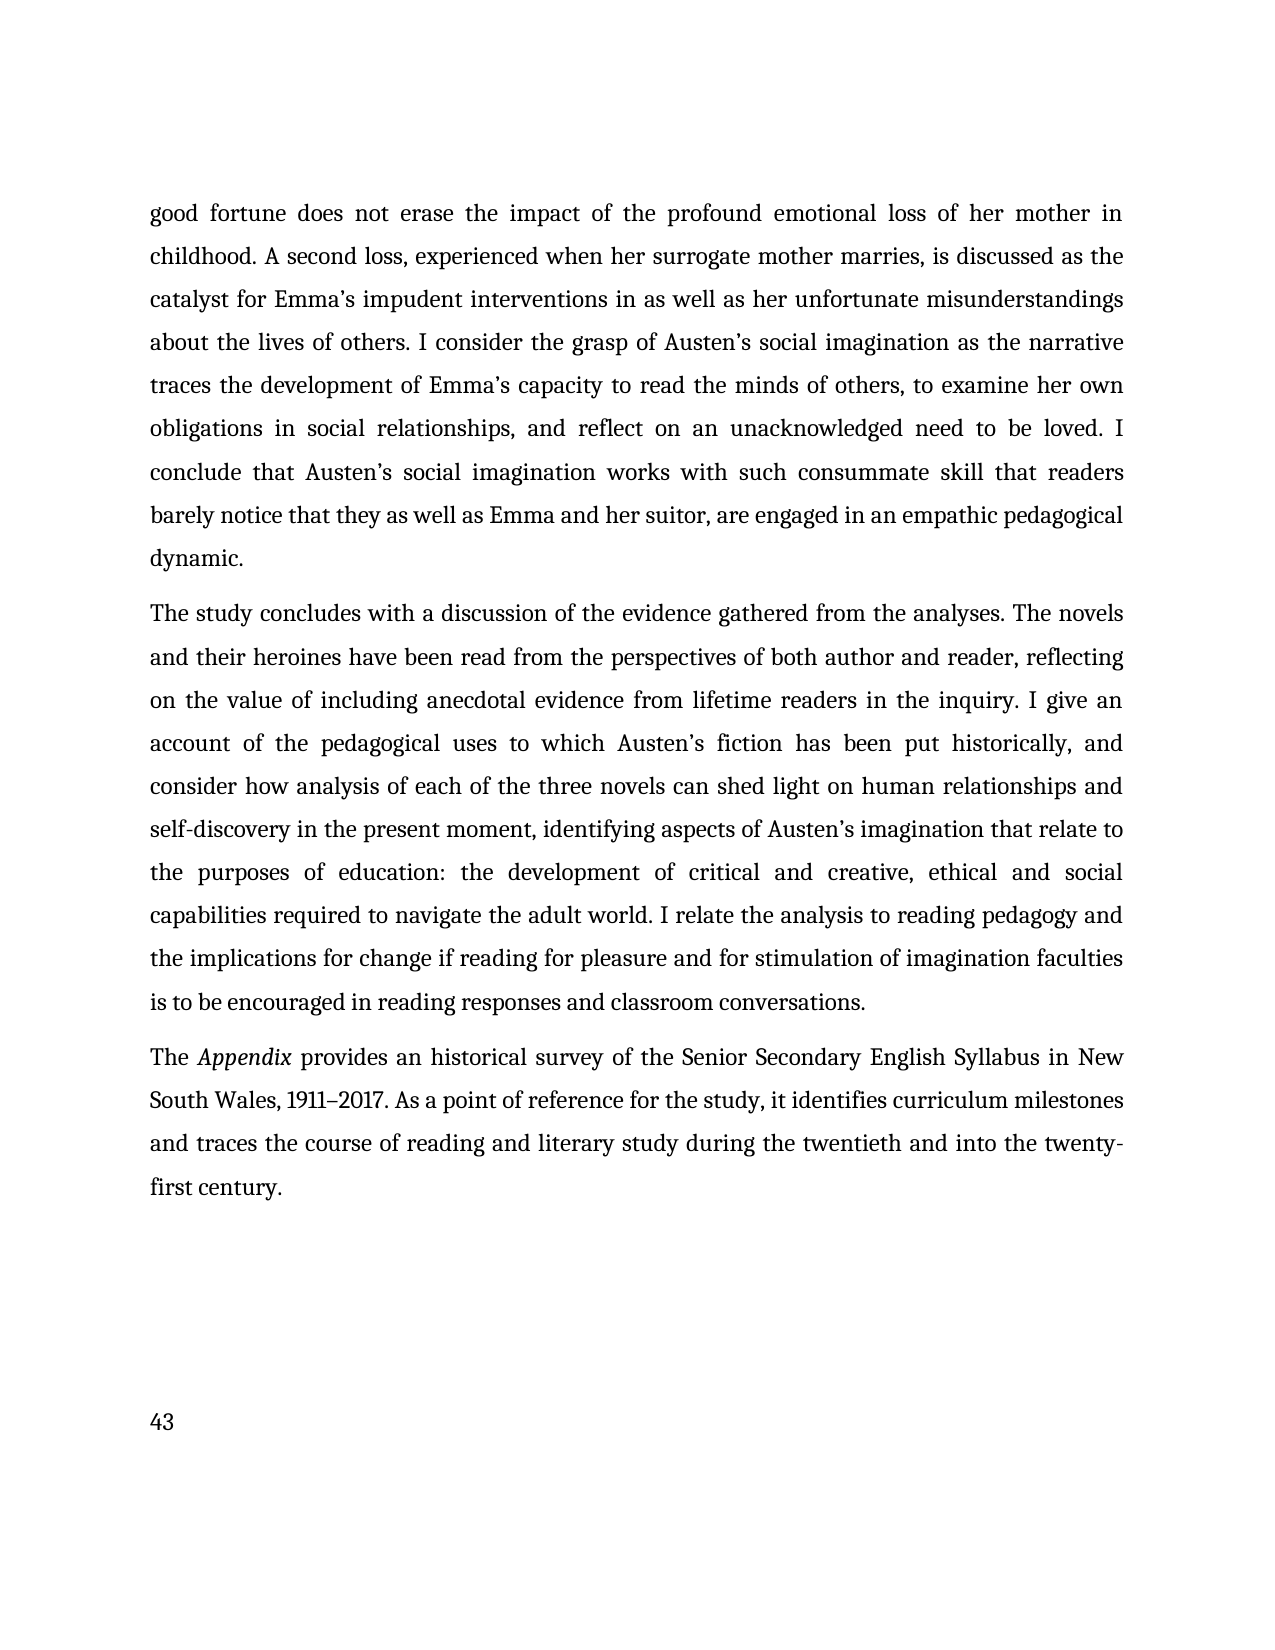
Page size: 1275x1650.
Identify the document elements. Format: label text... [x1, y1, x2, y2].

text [150, 199, 1125, 572]
text The study concludes with a discussion of the evidence gathered from the analyses. The novels and their heroines have been read from the perspectives of both author and reader, reflecting on the value of including anecdotal evidence from lifetime readers in the inquiry. I give an account of the pedagogical uses to which Austen’s fiction has been put historically, and consider how analysis of each of the three novels can shed light on human relationships and self-discovery in the present moment, identifying aspects of Austen’s imagination that relate to the purposes of education: the development of critical and creative, ethical and social capabilities required to navigate the adult world. I relate the analysis to reading pedagogy and the implications for change if reading for pleasure and for stimulation of imagination faculties is to be encouraged in reading responses and classroom conversations. [150, 599, 1125, 1016]
text The Appendix provides an historical survey of the Senior Secondary English Syllabus in New South Wales, 1911–2017. As a point of reference for the study, it identifies curriculum milestones and traces the course of reading and literary study during the twentieth and into the twenty-first century. [150, 1043, 1125, 1201]
